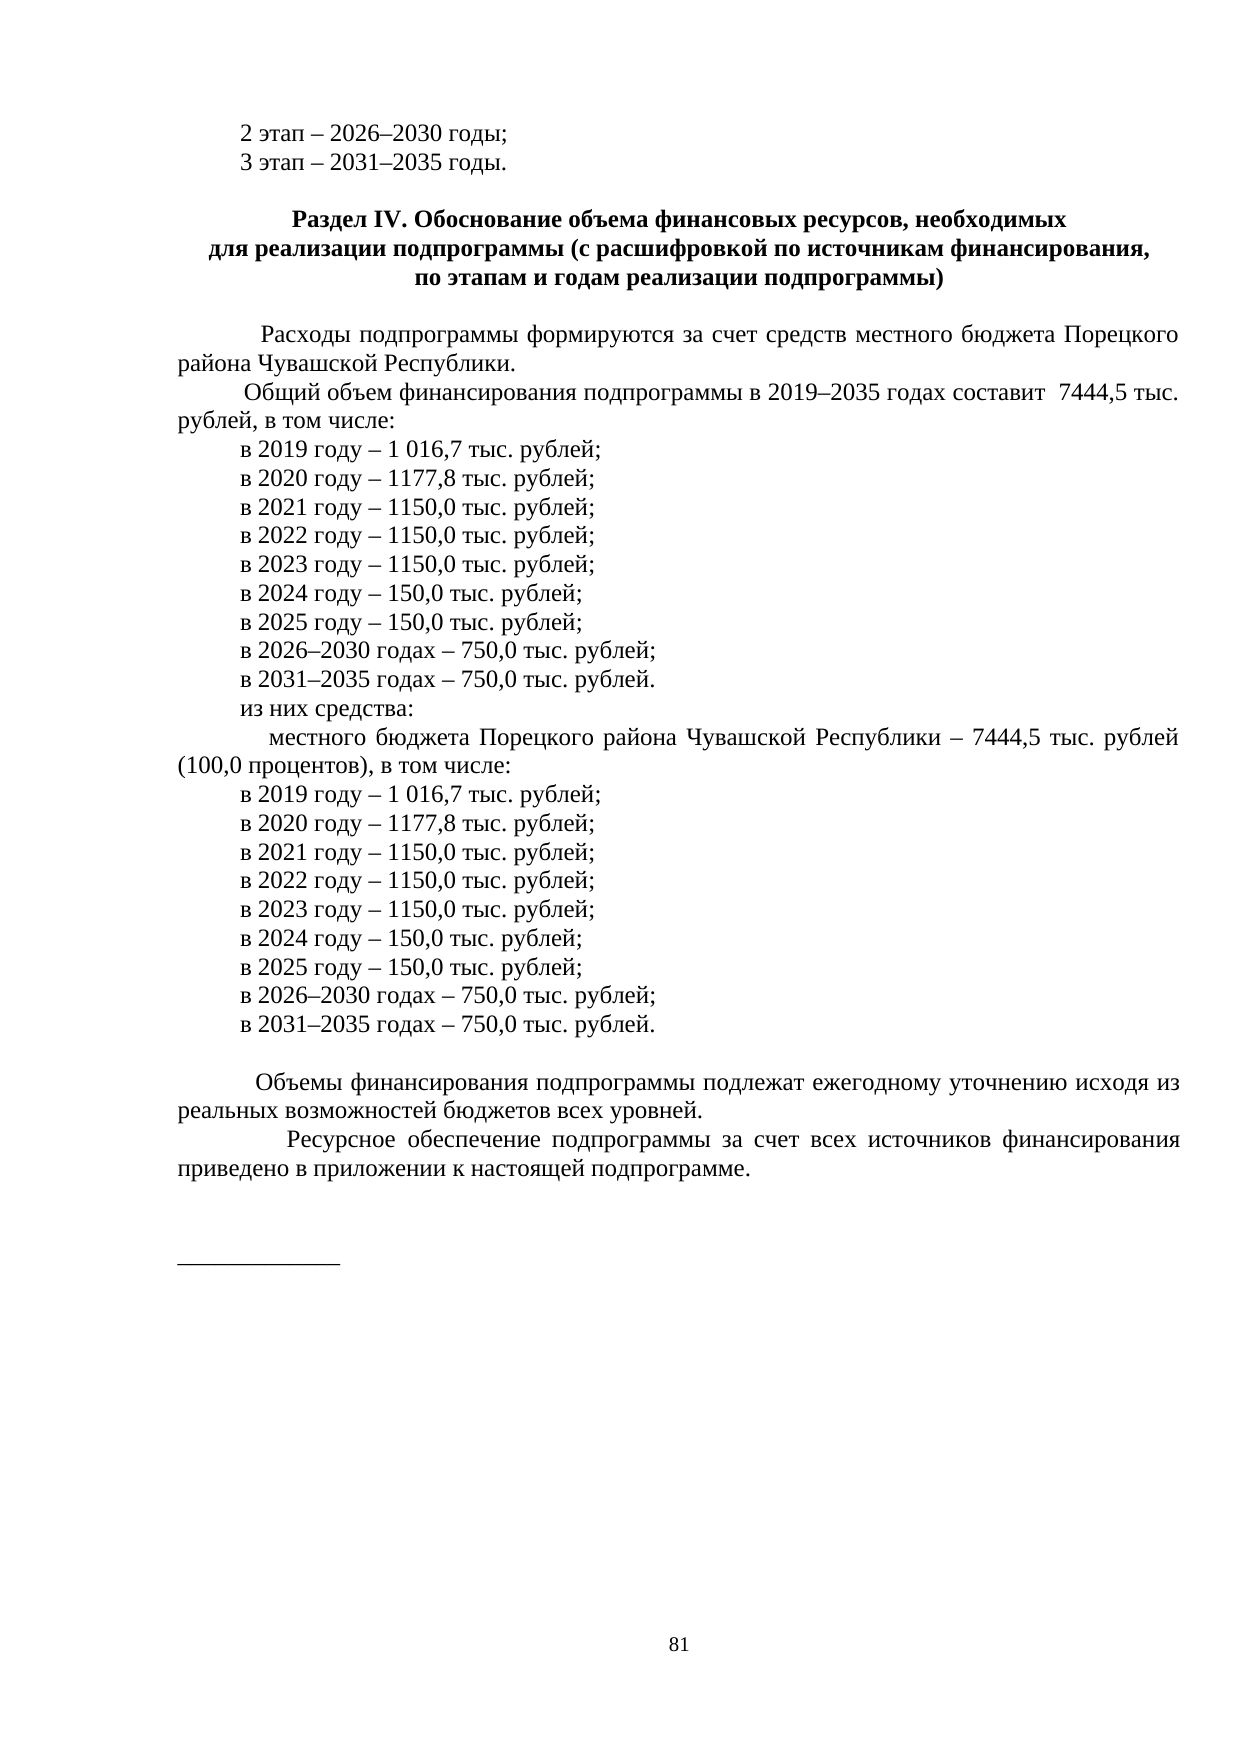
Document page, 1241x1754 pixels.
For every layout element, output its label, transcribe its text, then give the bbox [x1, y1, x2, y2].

text в 2023 году – 1150,0 тыс. рублей; [177, 894, 1181, 923]
text в 2026–2030 годах – 750,0 тыс. рублей; [177, 636, 1181, 664]
text Ресурсное обеспечение подпрограммы за счет всех источников финансирования приведено в приложении к настоящей подпрограмме. [177, 1124, 1181, 1182]
text в 2023 году – 1150,0 тыс. рублей; [177, 549, 1181, 578]
text в 2020 году – 1177,8 тыс. рублей; [177, 808, 1181, 837]
text Общий объем финансирования подпрограммы в 2019–2035 годах составит 7444,5 тыс. рублей, в том числе: [177, 377, 1181, 434]
text в 2020 году – 1177,8 тыс. рублей; [177, 463, 1181, 492]
text из них средства: [177, 693, 1181, 722]
text для реализации подпрограммы (с расшифровкой по источникам финансирования, [177, 233, 1181, 262]
text Объемы финансирования подпрограммы подлежат ежегодному уточнению исходя из реальных возможностей бюджетов всех уровней. [177, 1067, 1181, 1124]
text в 2022 году – 1150,0 тыс. рублей; [177, 866, 1181, 894]
text в 2021 году – 1150,0 тыс. рублей; [177, 837, 1181, 866]
text в 2031–2035 годах – 750,0 тыс. рублей. [177, 664, 1181, 693]
text в 2021 году – 1150,0 тыс. рублей; [177, 492, 1181, 521]
text в 2022 году – 1150,0 тыс. рублей; [177, 521, 1181, 549]
text местного бюджета Порецкого района Чувашской Республики – 7444,5 тыс. рублей (100,0 процентов), в том числе: [177, 722, 1181, 779]
text Расходы подпрограммы формируются за счет средств местного бюджета Порецкого района Чувашской Республики. [177, 319, 1181, 377]
text в 2024 году – 150,0 тыс. рублей; [177, 578, 1181, 607]
text в 2025 году – 150,0 тыс. рублей; [177, 607, 1181, 636]
text в 2019 году – 1 016,7 тыс. рублей; [177, 779, 1181, 808]
text в 2019 году – 1 016,7 тыс. рублей; [177, 434, 1181, 463]
text по этапам и годам реализации подпрограммы) [177, 262, 1181, 291]
text в 2025 году – 150,0 тыс. рублей; [177, 952, 1181, 981]
text 2 этап – 2026–2030 годы; [177, 118, 1181, 147]
text в 2031–2035 годах – 750,0 тыс. рублей. [177, 1009, 1181, 1038]
text _____________ [177, 1239, 1181, 1268]
text Раздел IV. Обоснование объема финансовых ресурсов, необходимых [177, 204, 1181, 233]
text в 2026–2030 годах – 750,0 тыс. рублей; [177, 981, 1181, 1009]
text 3 этап – 2031–2035 годы. [177, 147, 1181, 176]
text в 2024 году – 150,0 тыс. рублей; [177, 923, 1181, 952]
